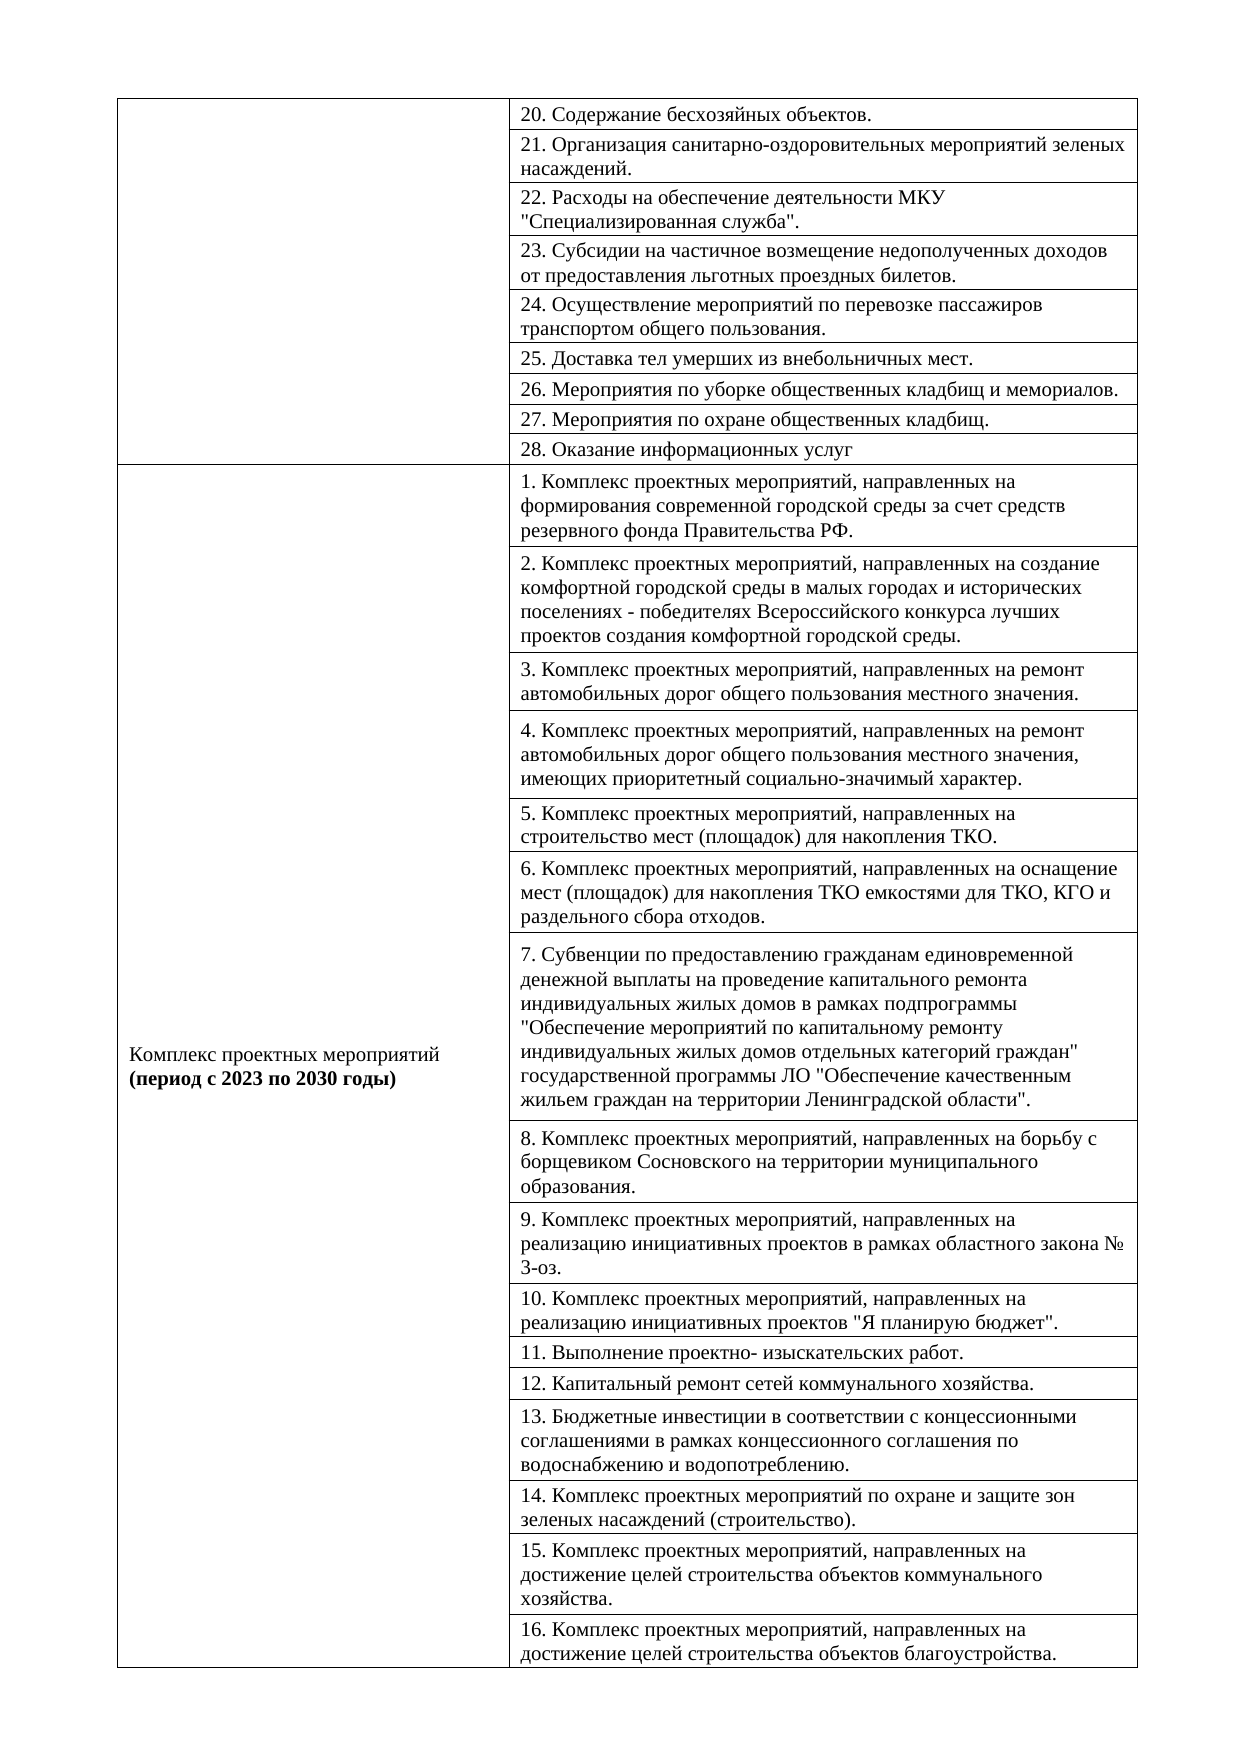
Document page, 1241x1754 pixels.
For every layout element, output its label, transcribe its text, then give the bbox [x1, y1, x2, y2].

table_cell Комплекс проектных мероприятий (период с 2023 по 2030 годы) [118, 465, 509, 1667]
table_cell 25. Доставка тел умерших из внебольничных мест. [510, 343, 1137, 373]
table_cell 16. Комплекс проектных мероприятий, направленных на достижение целей строительства объектов благоустройства. [510, 1615, 1137, 1667]
table_cell 9. Комплекс проектных мероприятий, направленных на реализацию инициативных проектов в рамках областного закона № 3-оз. [510, 1203, 1137, 1283]
table_cell 23. Субсидии на частичное возмещение недополученных доходов от предоставления льготных проездных билетов. [510, 236, 1137, 288]
table_cell 12. Капитальный ремонт сетей коммунального хозяйства. [510, 1368, 1137, 1398]
table_cell 6. Комплекс проектных мероприятий, направленных на оснащение мест (площадок) для накопления ТКО емкостями для ТКО, КГО и раздельного сбора отходов. [510, 852, 1137, 932]
table_cell 2. Комплекс проектных мероприятий, направленных на создание комфортной городской среды в малых городах и исторических поселениях - победителях Всероссийского конкурса лучших проектов создания комфортной городской среды. [510, 547, 1137, 652]
table_cell 27. Мероприятия по охране общественных кладбищ. [510, 405, 1137, 433]
table_cell 8. Комплекс проектных мероприятий, направленных на борьбу с борщевиком Сосновского на территории муниципального образования. [510, 1121, 1137, 1202]
table_cell 5. Комплекс проектных мероприятий, направленных на строительство мест (площадок) для накопления ТКО. [510, 799, 1137, 851]
table_cell 10. Комплекс проектных мероприятий, направленных на реализацию инициативных проектов "Я планирую бюджет". [510, 1284, 1137, 1336]
table_cell 11. Выполнение проектно- изыскательских работ. [510, 1337, 1137, 1367]
table_cell 1. Комплекс проектных мероприятий, направленных на формирования современной городской среды за счет средств резервного фонда Правительства РФ. [510, 465, 1137, 546]
table_cell 3. Комплекс проектных мероприятий, направленных на ремонт автомобильных дорог общего пользования местного значения. [510, 653, 1137, 709]
table_cell 21. Организация санитарно-оздоровительных мероприятий зеленых насаждений. [510, 130, 1137, 182]
table_cell 14. Комплекс проектных мероприятий по охране и защите зон зеленых насаждений (строительство). [510, 1481, 1137, 1533]
table_cell 22. Расходы на обеспечение деятельности МКУ "Специализированная служба". [510, 183, 1137, 235]
table_cell 28. Оказание информационных услуг [510, 434, 1137, 464]
table_cell 26. Мероприятия по уборке общественных кладбищ и мемориалов. [510, 374, 1137, 404]
table_cell 7. Субвенции по предоставлению гражданам единовременной денежной выплаты на проведение капитального ремонта индивидуальных жилых домов в рамках подпрограммы "Обеспечение мероприятий по капитальному ремонту индивидуальных жилых домов отдельных категорий граждан" государственной программы ЛО "Обеспечение качественным жильем граждан на территории Ленинградской области". [510, 933, 1137, 1120]
table_cell 15. Комплекс проектных мероприятий, направленных на достижение целей строительства объектов коммунального хозяйства. [510, 1534, 1137, 1614]
table_cell 24. Осуществление мероприятий по перевозке пассажиров транспортом общего пользования. [510, 290, 1137, 342]
table_cell 4. Комплекс проектных мероприятий, направленных на ремонт автомобильных дорог общего пользования местного значения, имеющих приоритетный социально-значимый характер. [510, 711, 1137, 797]
table_cell 13. Бюджетные инвестиции в соответствии с концессионными соглашениями в рамках концессионного соглашения по водоснабжению и водопотреблению. [510, 1400, 1137, 1480]
table_cell 20. Содержание бесхозяйных объектов. [510, 99, 1137, 129]
